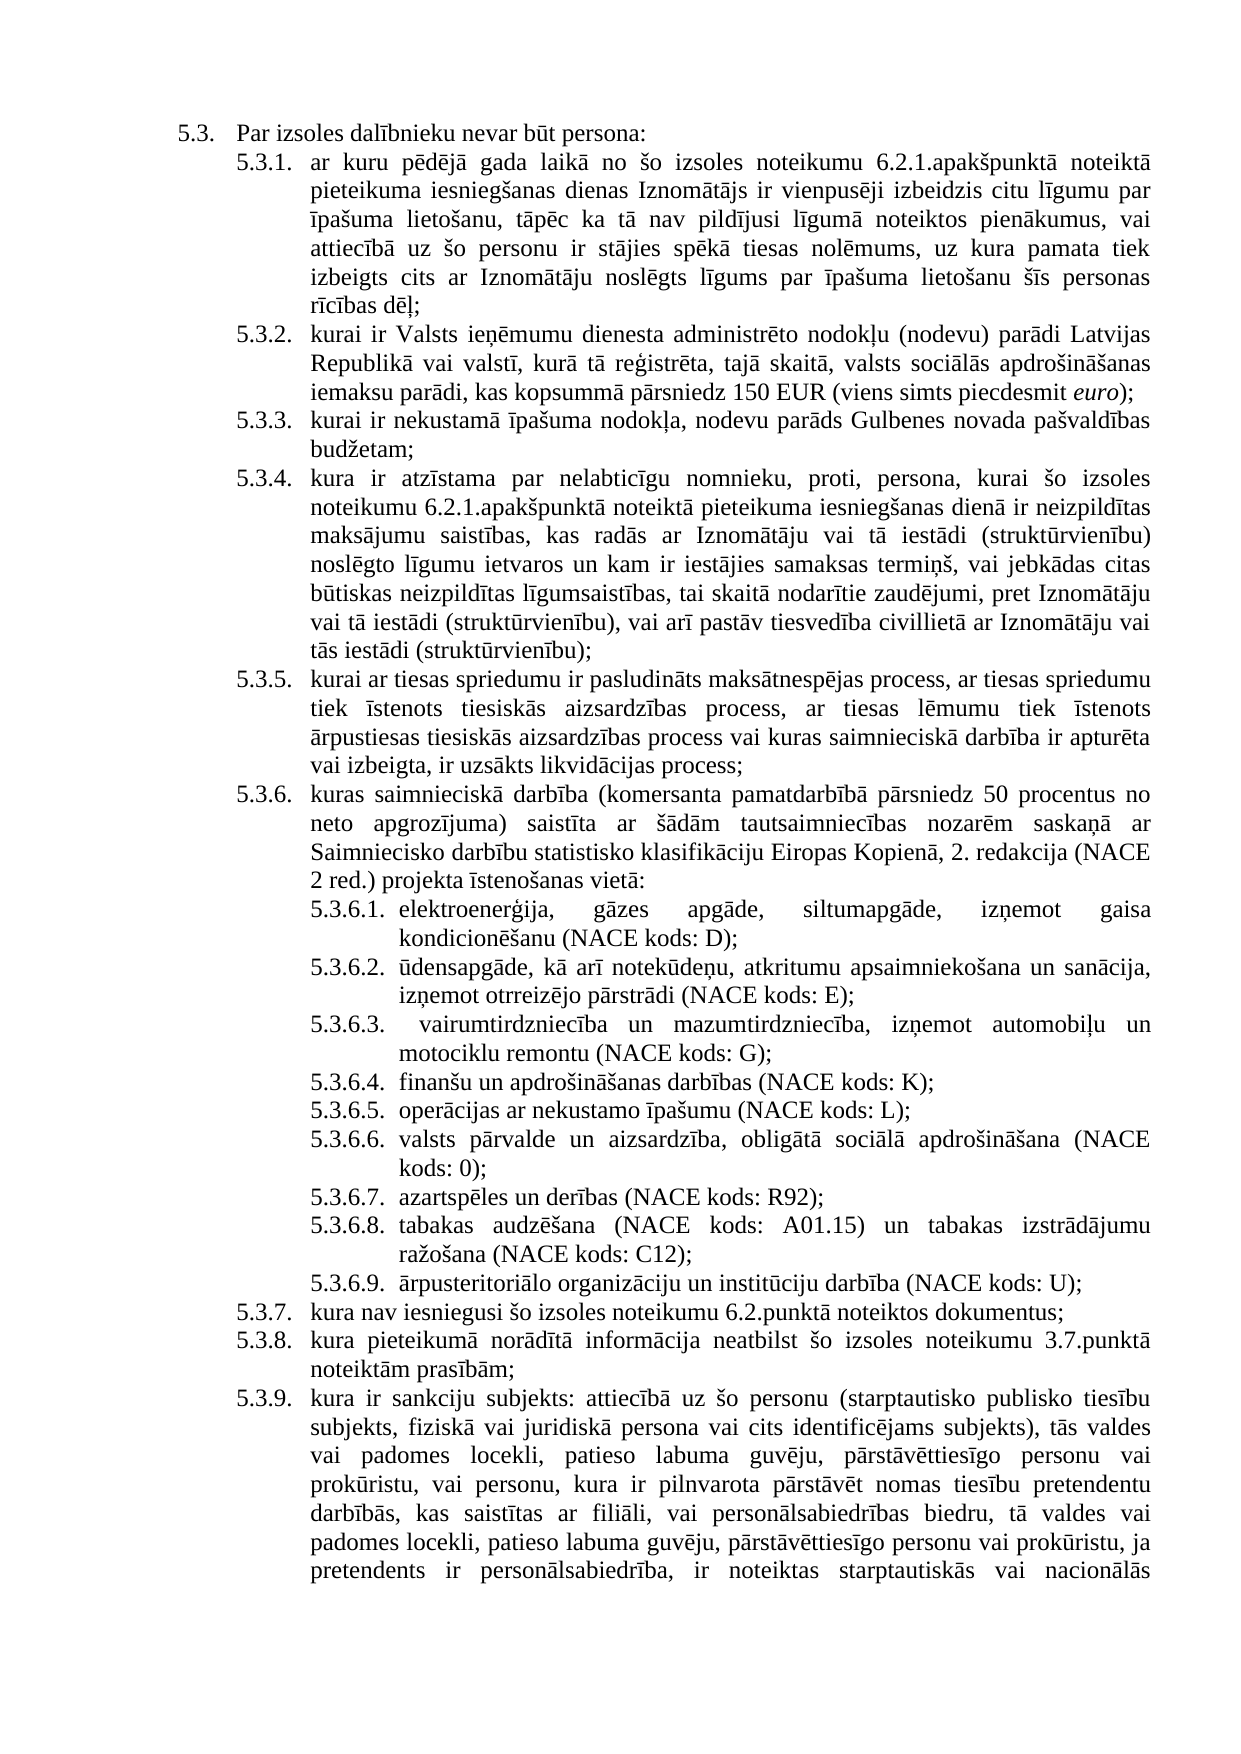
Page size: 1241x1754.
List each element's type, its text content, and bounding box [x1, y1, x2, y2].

list azartspēles un derības (NACE kods: R92); [310, 1182, 1152, 1211]
list valsts pārvalde un aizsardzība, obligātā sociālā apdrošināšana (NACE kods: 0); [310, 1124, 1152, 1182]
list kura pieteikumā norādītā informācija neatbilst šo izsoles noteikumu 3.7.punktā noteiktām prasībām; [236, 1326, 1152, 1383]
list Par izsoles dalībnieku nevar būt persona: [177, 118, 1152, 147]
list kuras saimnieciskā darbība (komersanta pamatdarbībā pārsniedz 50 procentus no neto apgrozījuma) saistīta ar šādām tautsaimniecības nozarēm saskaņā ar Saimniecisko darbību statistisko klasifikāciju Eiropas Kopienā, 2. redakcija (NACE 2 red.) projekta īstenošanas vietā: [236, 779, 1152, 894]
list vairumtirdzniecība un mazumtirdzniecība, izņemot automobiļu un motociklu remontu (NACE kods: G); [310, 1009, 1152, 1067]
list kura ir atzīstama par nelabticīgu nomnieku, proti, persona, kurai šo izsoles noteikumu 6.2.1.apakšpunktā noteiktā pieteikuma iesniegšanas dienā ir neizpildītas maksājumu saistības, kas radās ar Iznomātāju vai tā iestādi (struktūrvienību) noslēgto līgumu ietvaros un kam ir iestājies samaksas termiņš, vai jebkādas citas būtiskas neizpildītas līgumsaistības, tai skaitā nodarītie zaudējumi, pret Iznomātāju vai tā iestādi (struktūrvienību), vai arī pastāv tiesvedība civillietā ar Iznomātāju vai tās iestādi (struktūrvienību); [236, 463, 1152, 664]
list ūdensapgāde, kā arī notekūdeņu, atkritumu apsaimniekošana un sanācija, izņemot otrreizējo pārstrādi (NACE kods: E); [310, 952, 1152, 1009]
list kurai ir Valsts ieņēmumu dienesta administrēto nodokļu (nodevu) parādi Latvijas Republikā vai valstī, kurā tā reģistrēta, tajā skaitā, valsts sociālās apdrošināšanas iemaksu parādi, kas kopsummā pārsniedz 150 EUR (viens simts piecdesmit euro); [236, 319, 1152, 406]
list finanšu un apdrošināšanas darbības (NACE kods: K); [310, 1067, 1152, 1096]
list tabakas audzēšana (NACE kods: A01.15) un tabakas izstrādājumu ražošana (NACE kods: C12); [310, 1211, 1152, 1268]
list operācijas ar nekustamo īpašumu (NACE kods: L); [310, 1096, 1152, 1124]
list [236, 1383, 1152, 1584]
list ārpusteritoriālo organizāciju un institūciju darbība (NACE kods: U); [310, 1268, 1152, 1297]
list elektroenerģija, gāzes apgāde, siltumapgāde, izņemot gaisa kondicionēšanu (NACE kods: D); [310, 894, 1152, 952]
list kura nav iesniegusi šo izsoles noteikumu 6.2.punktā noteiktos dokumentus; [236, 1297, 1152, 1326]
list ar kuru pēdējā gada laikā no šo izsoles noteikumu 6.2.1.apakšpunktā noteiktā pieteikuma iesniegšanas dienas Iznomātājs ir vienpusēji izbeidzis citu līgumu par īpašuma lietošanu, tāpēc ka tā nav pildījusi līgumā noteiktos pienākumus, vai attiecībā uz šo personu ir stājies spēkā tiesas nolēmums, uz kura pamata tiek izbeigts cits ar Iznomātāju noslēgts līgums par īpašuma lietošanu šīs personas rīcības dēļ; [236, 147, 1152, 319]
list kurai ir nekustamā īpašuma nodokļa, nodevu parāds Gulbenes novada pašvaldības budžetam; [236, 406, 1152, 463]
list kurai ar tiesas spriedumu ir pasludināts maksātnespējas process, ar tiesas spriedumu tiek īstenots tiesiskās aizsardzības process, ar tiesas lēmumu tiek īstenots ārpustiesas tiesiskās aizsardzības process vai kuras saimnieciskā darbība ir apturēta vai izbeigta, ir uzsākts likvidācijas process; [236, 664, 1152, 779]
